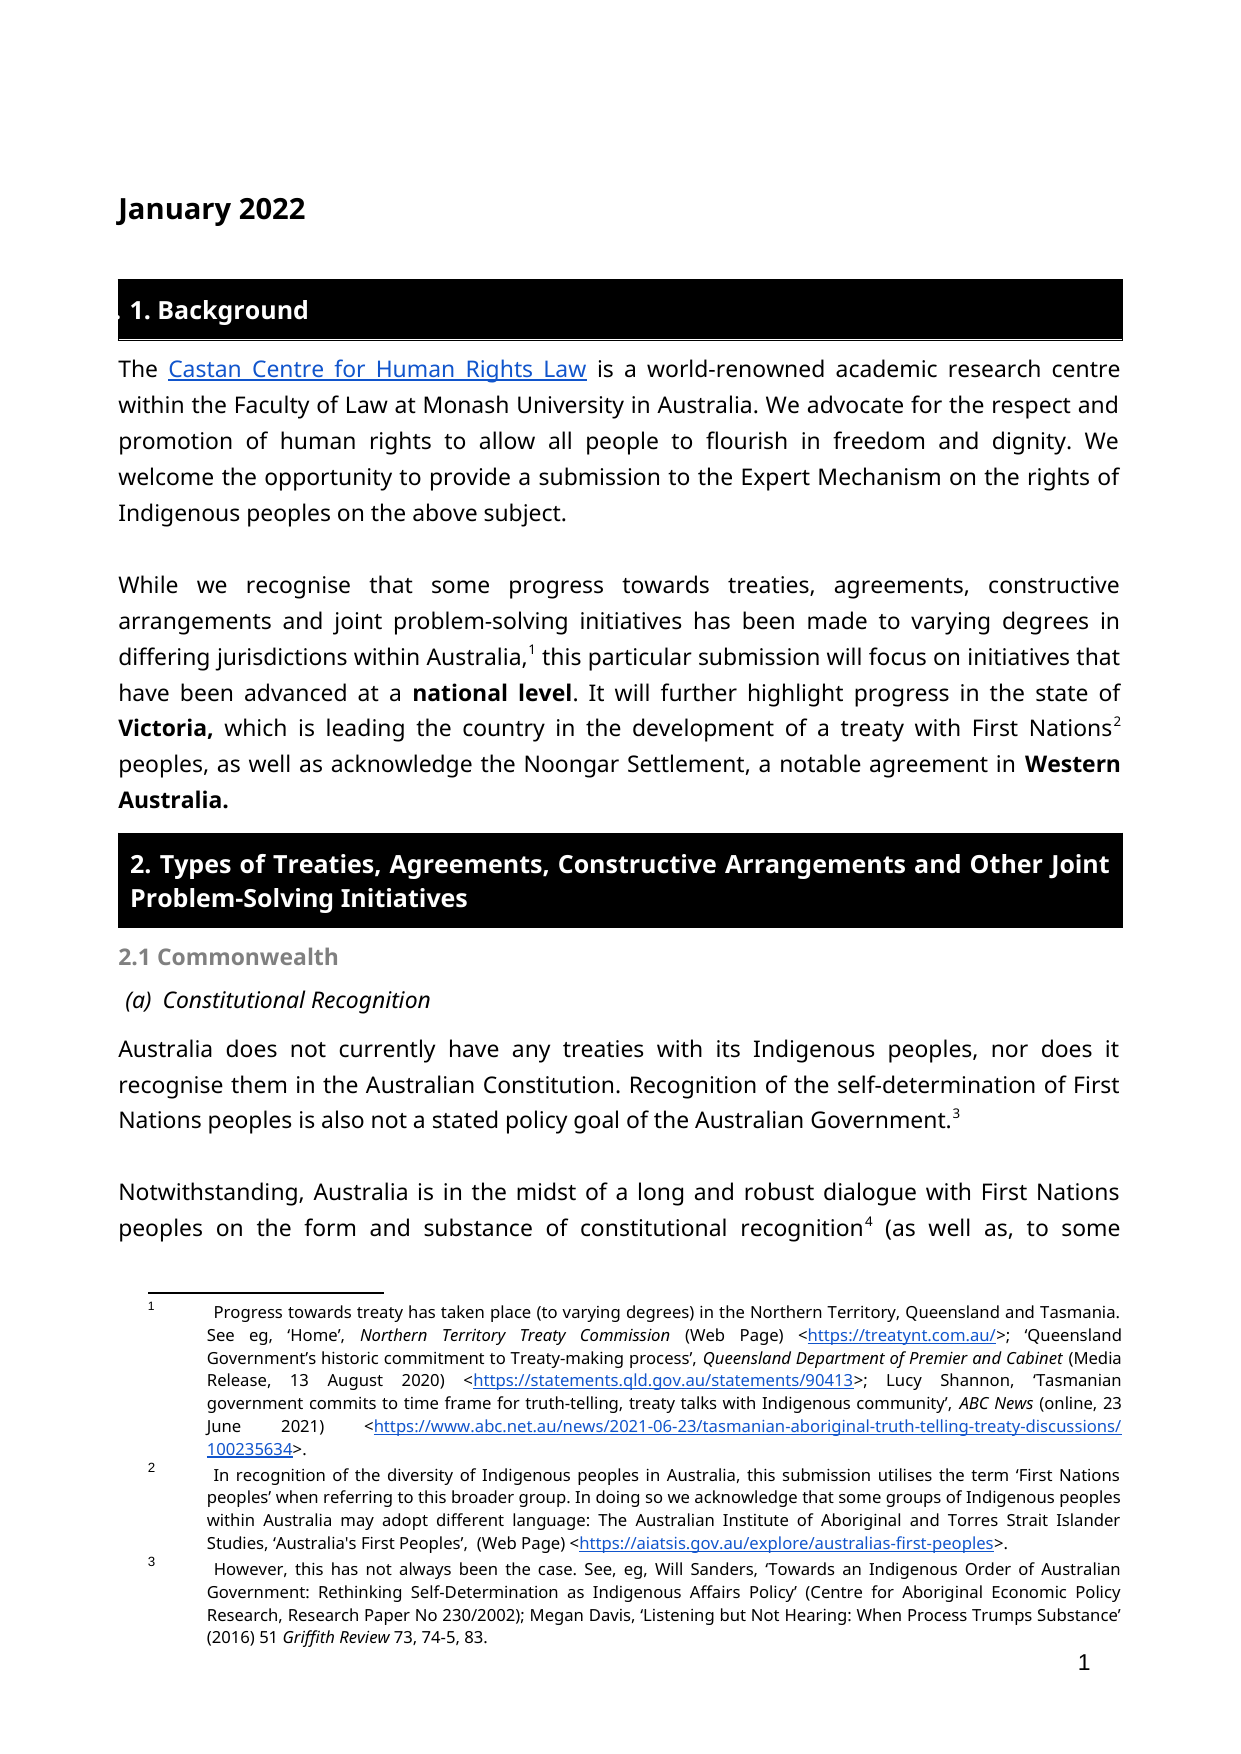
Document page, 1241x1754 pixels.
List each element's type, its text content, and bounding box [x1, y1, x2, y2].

text January 2022 [118, 188, 1121, 228]
text While we recognise that some progress towards treaties, agreements, constructive arrangements and joint problem-solving initiatives has been made to varying degrees in differing jurisdictions within Australia, this particular submission will focus on initiatives that have been advanced at a national level. It will further highlight progress in the state of Victoria, which is leading the country in the development of a treaty with First Nations peoples, as well as acknowledge the Noongar Settlement, a notable agreement in Western Australia. [118, 569, 1121, 816]
text 2.1 Commonwealth [118, 940, 1121, 972]
text Australia does not currently have any treaties with its Indigenous peoples, nor does it recognise them in the Australian Constitution. Recognition of the self-determination of First Nations peoples is also not a stated policy goal of the Australian Government. [118, 1033, 1121, 1136]
text The Castan Centre for Human Rights Law is a world-renowned academic research centre within the Faculty of Law at Monash University in Australia. We advocate for the respect and promotion of human rights to allow all people to flourish in freedom and dignity. We welcome the opportunity to provide a submission to the Expert Mechanism on the rights of Indigenous peoples on the above subject. [118, 353, 1121, 528]
table_header 1. Background [119, 280, 1122, 339]
list Constitutional Recognition [125, 984, 1121, 1015]
table_header 2. Types of Treaties, Agreements, Constructive Arrangements and Other Joint Problem-Solving Initiatives [119, 834, 1122, 927]
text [118, 1176, 1121, 1243]
